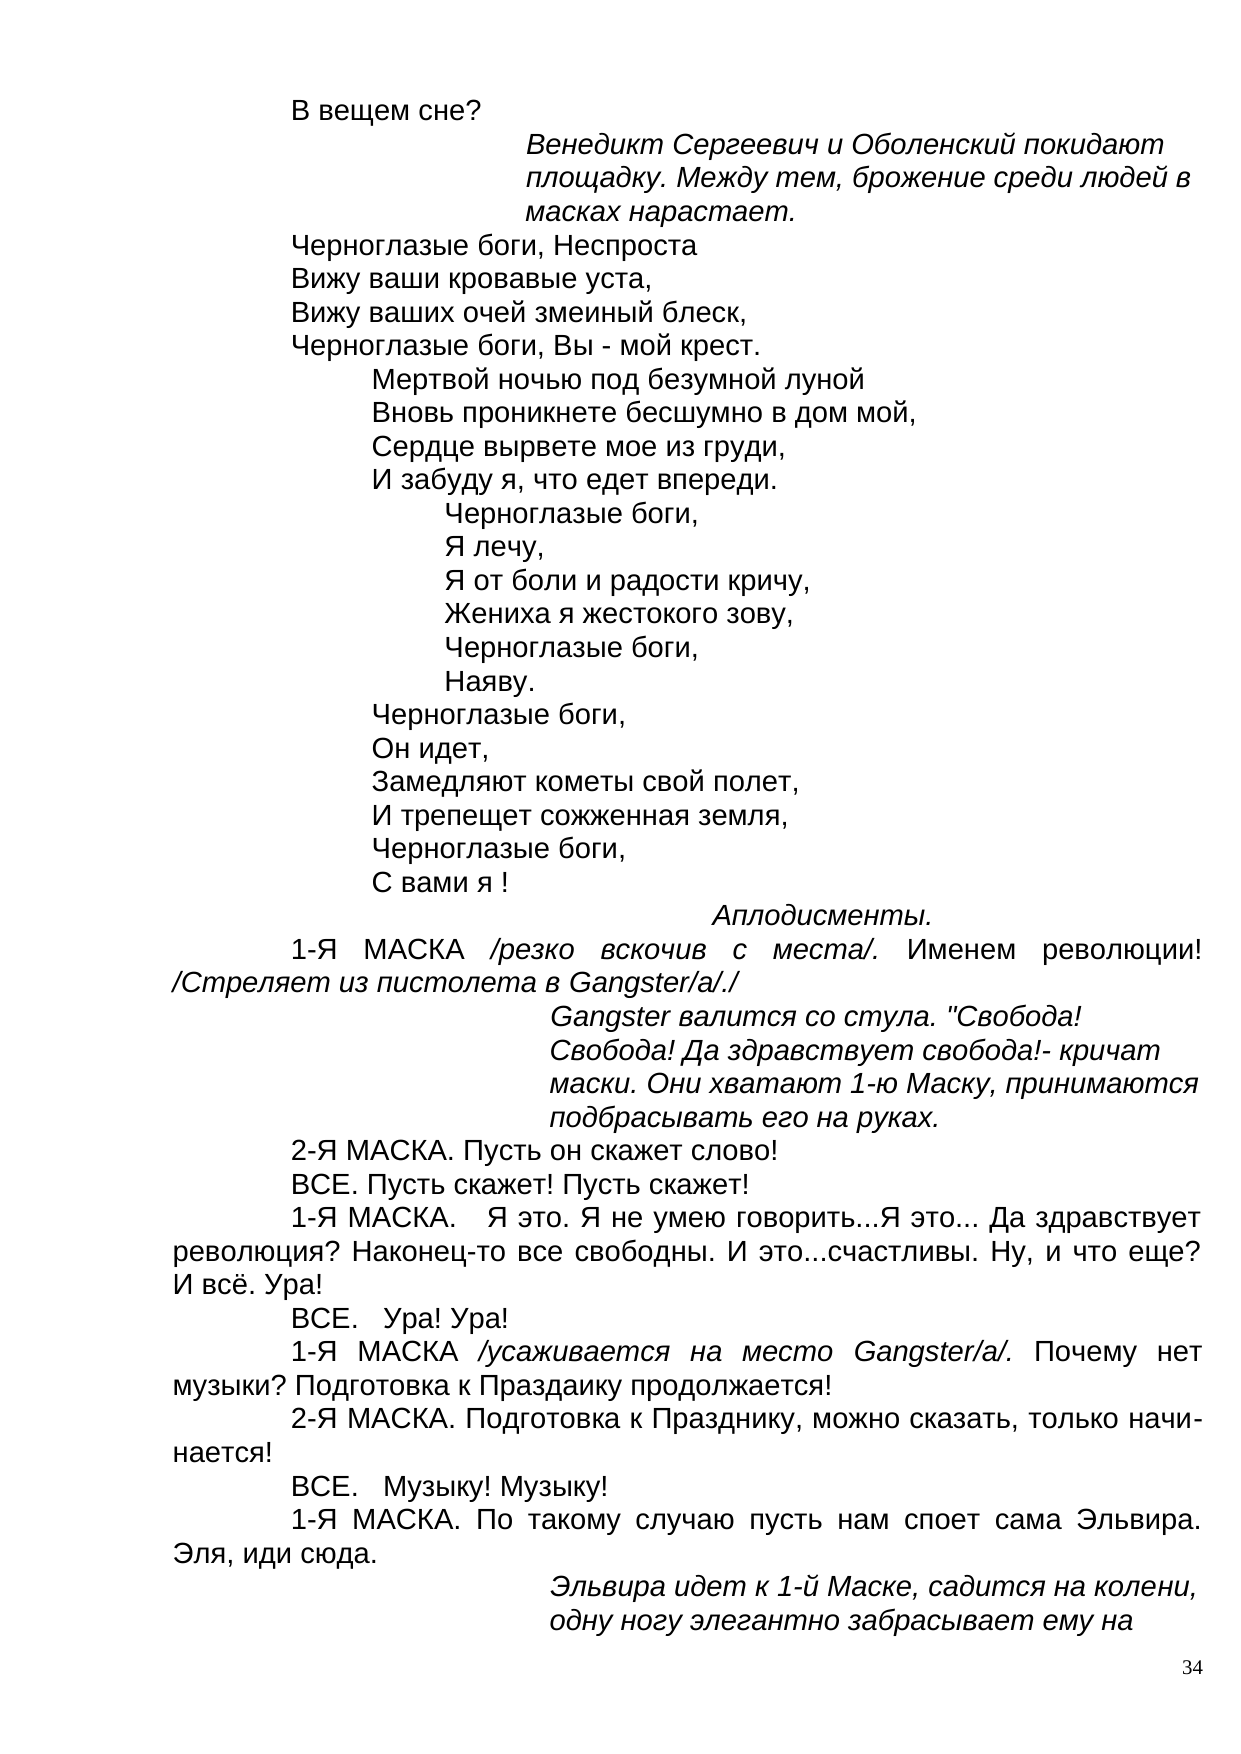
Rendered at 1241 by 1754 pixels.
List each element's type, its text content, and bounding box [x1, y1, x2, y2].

text Наяву. [172, 664, 1203, 697]
text одну ногу элегантно забрасывает ему на [172, 1603, 1203, 1636]
text Черноглазые боги, [172, 630, 1203, 664]
text 1-Я МАСКА /усаживается на место Gangster/a/. Почему нет музыки? Подготовка к Праздаику продолжается! [172, 1334, 1203, 1402]
text Gangster валится со стула. "Свобода! [172, 999, 1203, 1033]
text Вижу ваши кровавые уста, [172, 261, 1203, 295]
text 1-Я МАСКА /резко вскочив с места/. Именем революции! /Стреляет из пистолета в Gangster/a/./ [172, 932, 1203, 999]
text Черноглазые боги, Вы - мой крест. [172, 328, 1203, 362]
text подбрасывать его на руках. [172, 1100, 1203, 1133]
text И забуду я, что едет впереди. [172, 462, 1203, 496]
text Сердце вырвете мое из груди, [172, 429, 1203, 462]
text площадку. Между тем, брожение среди людей в [172, 161, 1203, 194]
text ВСЕ. Музыку! Музыку! [172, 1469, 1203, 1502]
text И трепещет сожженная земля, [172, 798, 1203, 831]
text ВСЕ. Пусть скажет! Пусть скажет! [172, 1167, 1203, 1200]
text 2-Я МАСКА. Пусть он скажет слово! [172, 1133, 1203, 1167]
text Он идет, [172, 731, 1203, 764]
text Венедикт Сергеевич и Оболенский покидают [172, 127, 1203, 161]
text Я лечу, [172, 529, 1203, 563]
text 2-Я МАСКА. Подготовка к Празднику, можно сказать, только начинается! [172, 1402, 1203, 1469]
text Вижу ваших очей змеиный блеск, [172, 295, 1203, 328]
text Аплодисменты. [172, 898, 1203, 932]
text Черноглазые боги, [172, 697, 1203, 731]
text Черноглазые боги, [172, 496, 1203, 529]
text масках нарастает. [172, 194, 1203, 228]
text Жениха я жестокого зову, [172, 597, 1203, 630]
text Я от боли и радости кричу, [172, 563, 1203, 597]
text 1-Я МАСКА. По такому случаю пусть нам споет сама Эльвира. Эля, иди сюда. [172, 1502, 1203, 1569]
text ВСЕ. Ура! Ура! [172, 1301, 1203, 1334]
text Черноглазые боги, [172, 831, 1203, 865]
text Свобода! Да здравствует свобода!- кричат [172, 1033, 1203, 1066]
text 1-Я МАСКА. Я это. Я не умею говорить...Я это... Да здравствует революция? Наконец-то все свободны. И это...счастливы. Ну, и что еще? И всё. Ура! [172, 1200, 1203, 1301]
text Эльвира идет к 1-й Маске, садится на колени, [172, 1569, 1203, 1603]
text Замедляют кометы свой полет, [172, 764, 1203, 798]
text Мертвой ночью под безумной луной [172, 362, 1203, 395]
text С вами я ! [172, 865, 1203, 898]
text Черноглазые боги, Неспроста [172, 228, 1203, 261]
text В вещем сне? [172, 93, 1203, 127]
text маски. Они хватают 1-ю Маску, принимаются [172, 1066, 1203, 1100]
text Вновь проникнете бесшумно в дом мой, [172, 395, 1203, 429]
